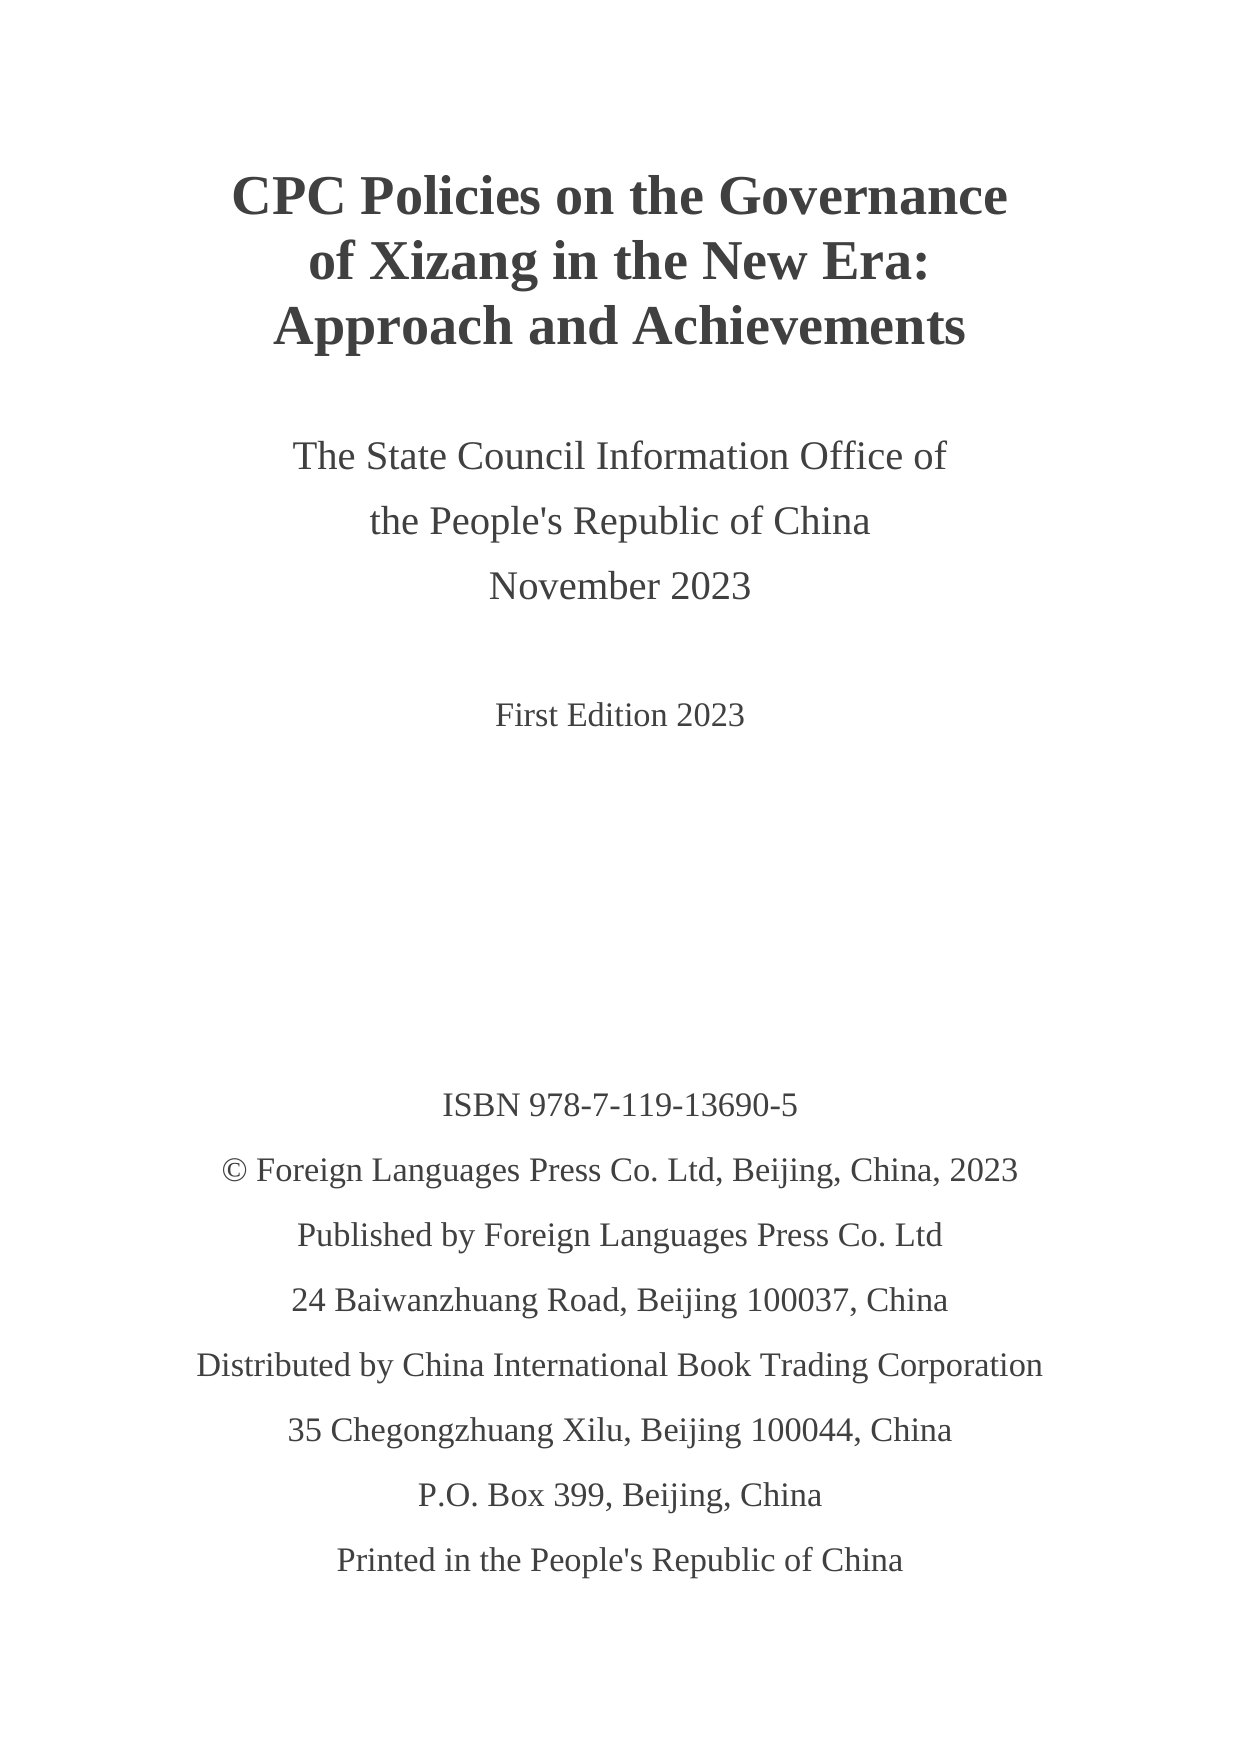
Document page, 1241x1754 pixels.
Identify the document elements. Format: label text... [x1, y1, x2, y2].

text The State Council Information Office of [187, 422, 1053, 487]
text 24 Baiwanzhuang Road, Beijing 100037, China [187, 1267, 1053, 1332]
text © Foreign Languages Press Co. Ltd, Beijing, China, 2023 [187, 1137, 1053, 1202]
text Approach and Achievements [187, 292, 1053, 357]
text Distributed by China International Book Trading Corporation [187, 1332, 1053, 1397]
text November 2023 [187, 552, 1053, 617]
text CPC Policies on the Governance [187, 162, 1053, 227]
text 35 Chegongzhuang Xilu, Beijing 100044, China [187, 1397, 1053, 1462]
text of Xizang in the New Era: [187, 227, 1053, 292]
text P.O. Box 399, Beijing, China [187, 1462, 1053, 1527]
text the People's Republic of China [187, 487, 1053, 552]
text First Edition 2023 [187, 682, 1053, 747]
text ISBN 978-7-119-13690-5 [187, 1072, 1053, 1137]
text Published by Foreign Languages Press Co. Ltd [187, 1202, 1053, 1267]
text Printed in the People's Republic of China [187, 1527, 1053, 1592]
